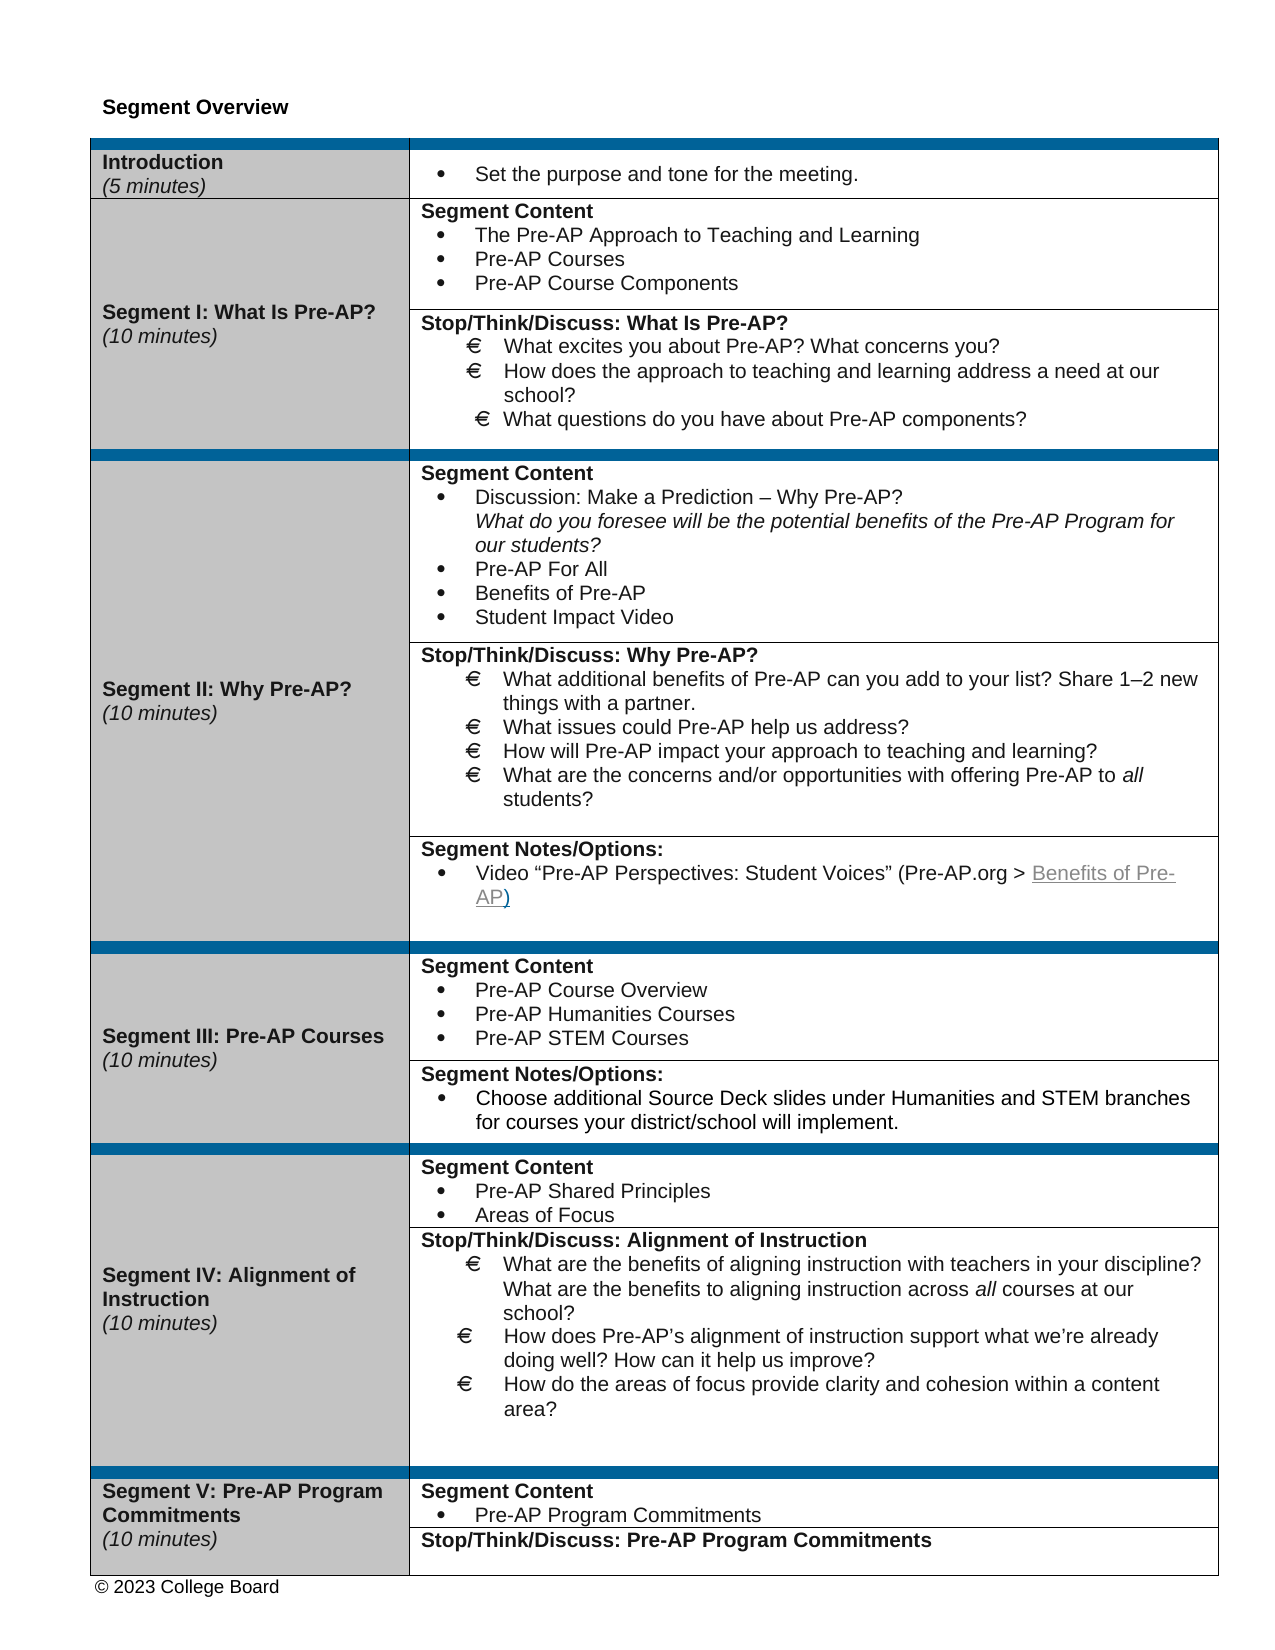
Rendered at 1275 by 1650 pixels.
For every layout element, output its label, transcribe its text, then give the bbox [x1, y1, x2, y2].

table_cell Segment II: Why Pre-AP? (10 minutes) [91, 461, 409, 941]
table_cell Segment I: What Is Pre-AP? (10 minutes) [91, 199, 409, 449]
table_cell Segment Notes/Options: Choose additional Source Deck slides under Humanities and STEM branches for courses your district/school will implement. [410, 1061, 1218, 1143]
table_cell Introduction (5 minutes) [91, 150, 409, 198]
table_cell Segment Content Pre-AP Course Overview Pre-AP Humanities Courses Pre-AP STEM Courses [410, 954, 1218, 1060]
table_cell Stop/Think/Discuss: Alignment of Instruction What are the benefits of aligning instruction with teachers in your discipline? What are the benefits to aligning instruction across all courses at our school? How does Pre-AP’s alignment of instruction support what we’re already doing well? How can it help us improve? How do the areas of focus provide clarity and cohesion within a content area? [410, 1228, 1218, 1466]
table_cell Segment IV: Alignment of Instruction (10 minutes) [91, 1155, 409, 1466]
table_header Segment Overview [91, 95, 1218, 137]
table_cell Segment Content The Pre-AP Approach to Teaching and Learning Pre-AP Courses Pre-AP Course Components [410, 199, 1218, 309]
table_cell Segment Notes/Options: Video “Pre-AP Perspectives: Student Voices” (Pre-AP.org > Benefits of Pre-AP) [410, 837, 1218, 941]
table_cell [410, 1528, 1218, 1575]
table_cell Segment Content Pre-AP Program Commitments [410, 1479, 1218, 1527]
table_cell Stop/Think/Discuss: Why Pre-AP? What additional benefits of Pre-AP can you add to your list? Share 1–2 new things with a partner. What issues could Pre-AP help us address? How will Pre-AP impact your approach to teaching and learning? What are the concerns and/or opportunities with offering Pre-AP to all students? [410, 643, 1218, 836]
table_cell Segment III: Pre-AP Courses (10 minutes) [91, 954, 409, 1143]
table_cell Segment Content Pre-AP Shared Principles Areas of Focus [410, 1155, 1218, 1227]
table_cell Set the purpose and tone for the meeting. [410, 150, 1218, 198]
table_cell Segment Content Discussion: Make a Prediction – Why Pre-AP? What do you foresee will be the potential benefits of the Pre-AP Program for our students? Pre-AP For All Benefits of Pre-AP Student Impact Video [410, 461, 1218, 642]
table_cell Segment V: Pre-AP Program Commitments (10 minutes) [91, 1479, 409, 1575]
table_cell Stop/Think/Discuss: What Is Pre-AP? What excites you about Pre-AP? What concerns you? How does the approach to teaching and learning address a need at our school? What questions do you have about Pre-AP components? [410, 310, 1218, 449]
